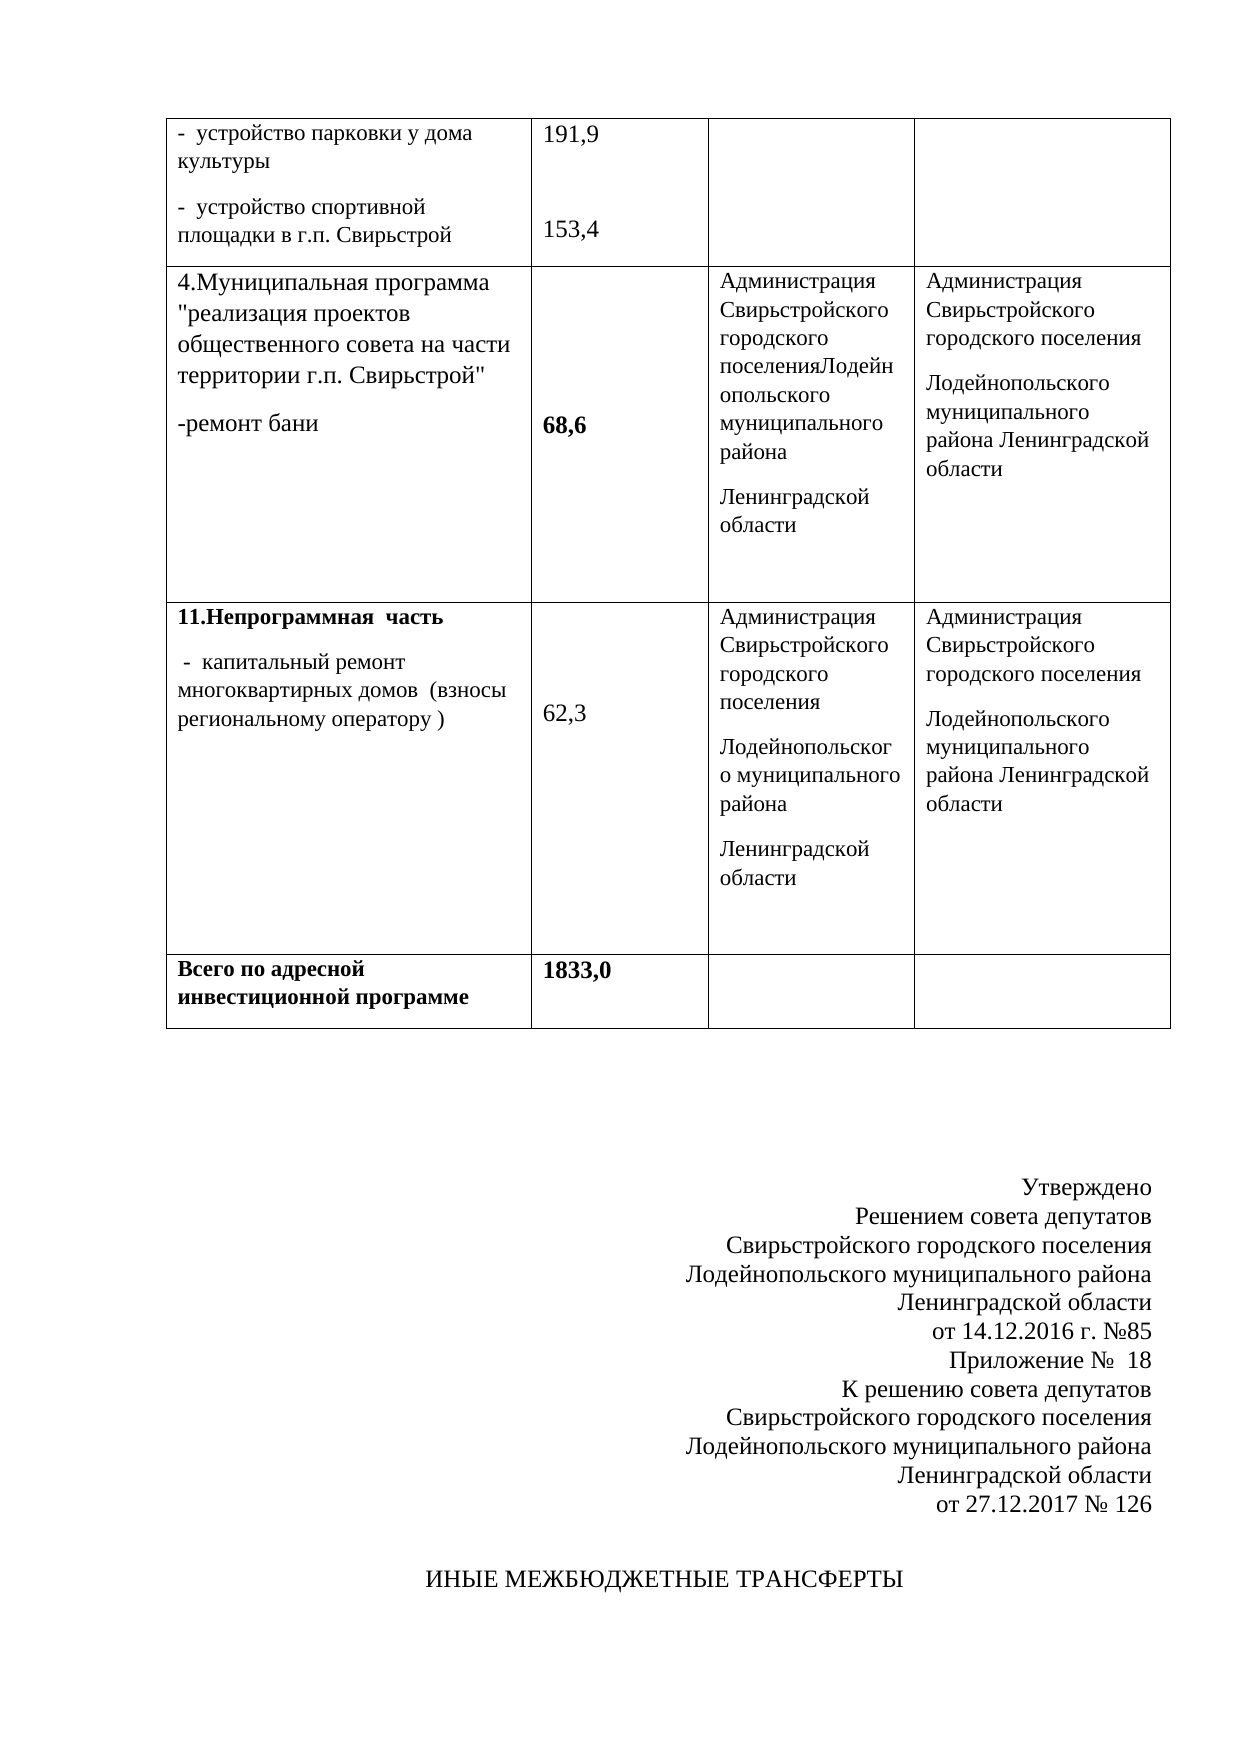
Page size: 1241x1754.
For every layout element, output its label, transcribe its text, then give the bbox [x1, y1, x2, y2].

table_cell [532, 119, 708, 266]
text Решением совета депутатов [177, 1201, 1152, 1230]
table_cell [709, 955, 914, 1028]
text от 27.12.2017 № 126 [177, 1489, 1152, 1517]
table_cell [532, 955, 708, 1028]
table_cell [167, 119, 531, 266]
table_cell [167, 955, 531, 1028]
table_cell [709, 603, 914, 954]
text Лодейнопольского муниципального района [177, 1259, 1152, 1287]
text Ленинградской области [177, 1460, 1152, 1489]
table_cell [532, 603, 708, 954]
text от 14.. №85 [177, 1316, 1152, 1345]
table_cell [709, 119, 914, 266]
text Свирьстройского городского поселения [177, 1402, 1152, 1431]
text Лодейнопольского муниципального района [177, 1431, 1152, 1460]
text Ленинградской области [177, 1287, 1152, 1316]
text Утверждено [177, 1172, 1152, 1201]
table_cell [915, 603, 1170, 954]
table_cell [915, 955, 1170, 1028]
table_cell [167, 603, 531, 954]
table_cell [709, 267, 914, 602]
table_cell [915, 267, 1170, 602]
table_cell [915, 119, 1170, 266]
text Приложение № 18 [177, 1345, 1152, 1374]
text Свирьстройского городского поселения [177, 1230, 1152, 1259]
text К решению совета депутатов [177, 1374, 1152, 1402]
text ИНЫЕ МЕЖБЮДЖЕТНЫЕ ТРАНСФЕРТЫ [177, 1564, 1152, 1593]
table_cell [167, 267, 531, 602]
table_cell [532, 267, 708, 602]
